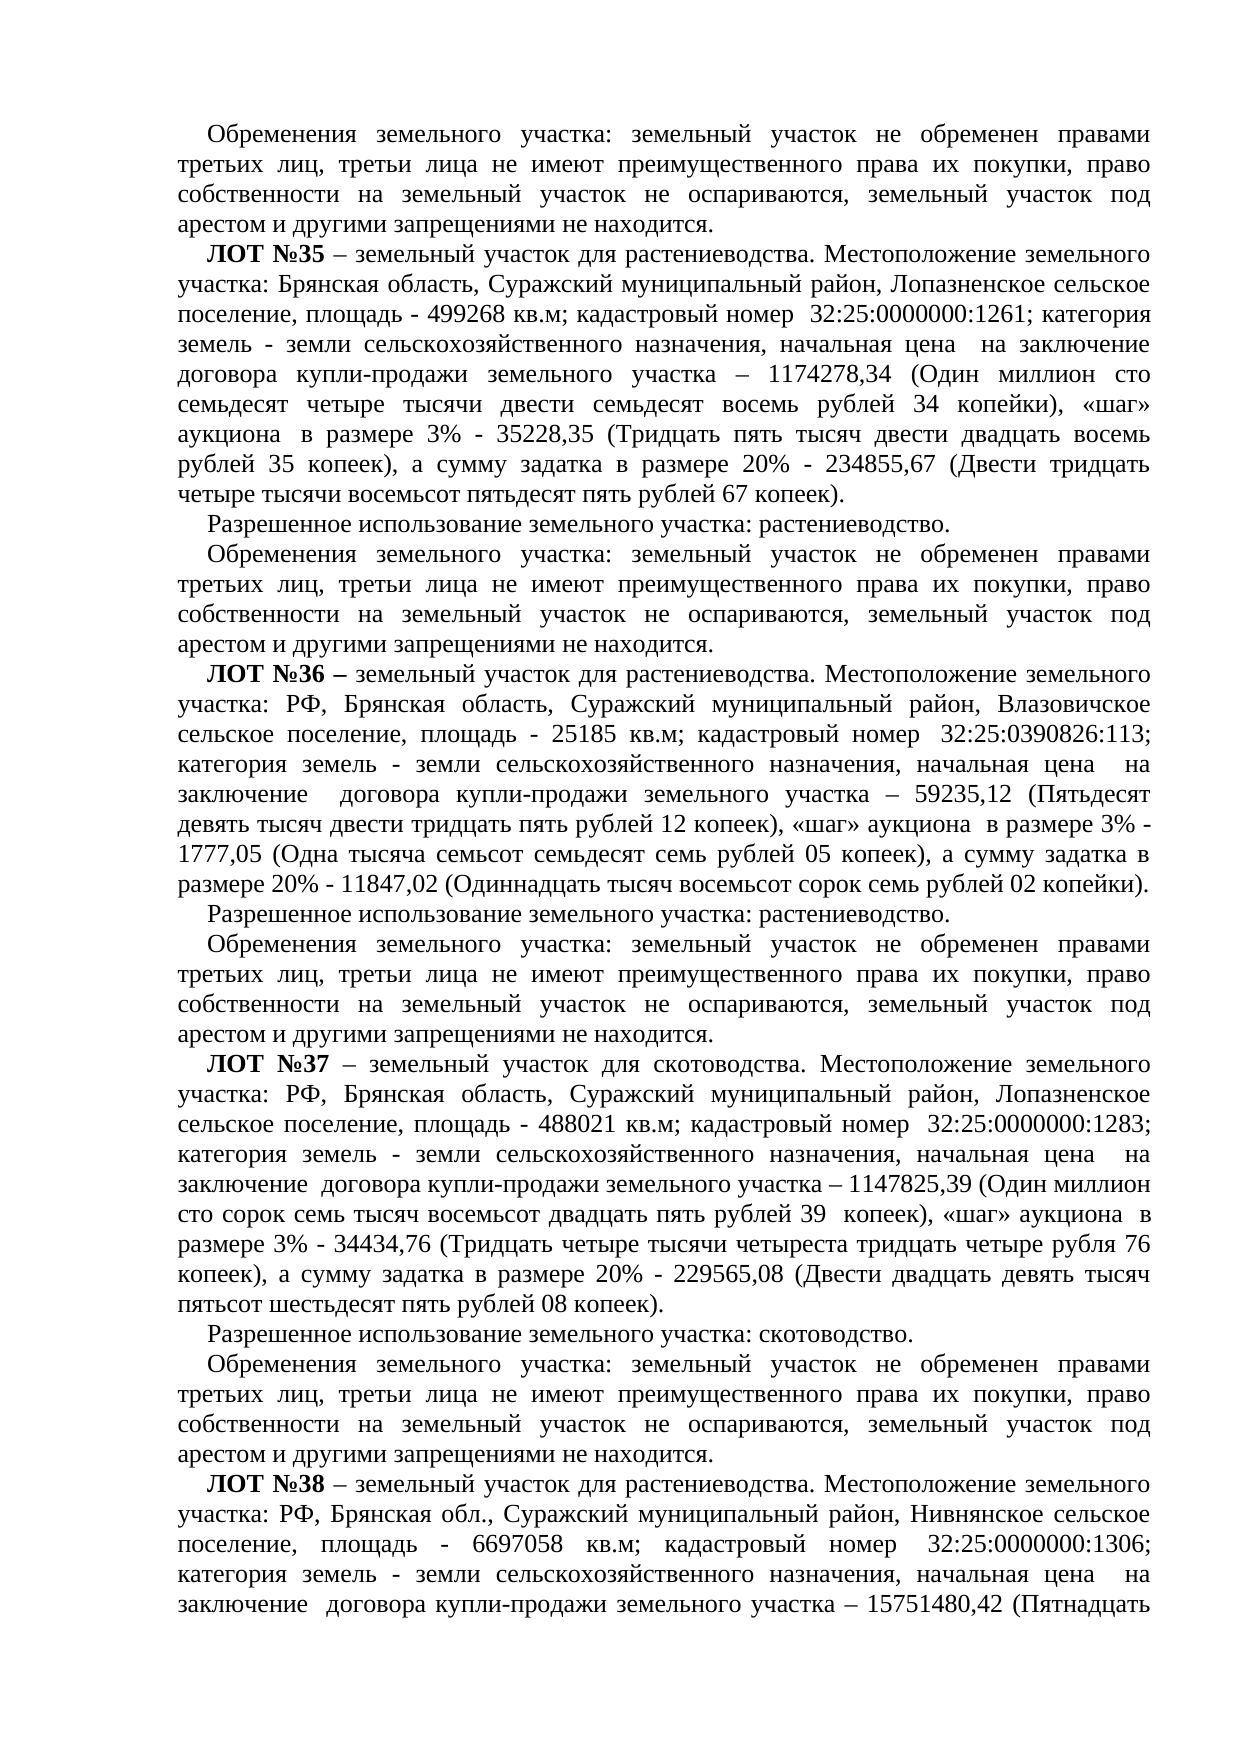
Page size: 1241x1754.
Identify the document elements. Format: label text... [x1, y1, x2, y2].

text ЛОТ №35 – земельный участок для растениеводства. Местоположение земельного участка: Брянская область, Суражский муниципальный район, Лопазненское сельское поселение, площадь - 499268 кв.м; кадастровый номер 32:25:0000000:1261; категория земель - земли сельскохозяйственного назначения, начальная цена на заключение договора купли-продажи земельного участка – 1174278,34 (Один миллион сто семьдесят четыре тысячи двести семьдесят восемь рублей 34 копейки), «шаг» аукциона в размере 3% - 35228,35 (Тридцать пять тысяч двести двадцать восемь рублей 35 копеек), а сумму задатка в размере 20% - 234855,67 (Двести тридцать четыре тысячи восемьсот пятьдесят пять рублей 67 копеек). [177, 238, 1152, 508]
text ЛОТ №37 – земельный участок для скотоводства. Местоположение земельного участка: РФ, Брянская область, Суражский муниципальный район, Лопазненское сельское поселение, площадь - 488021 кв.м; кадастровый номер 32:25:0000000:1283; категория земель - земли сельскохозяйственного назначения, начальная цена на заключение договора купли-продажи земельного участка – 1147825,39 (Один миллион сто сорок семь тысяч восемьсот двадцать пять рублей 39 копеек), «шаг» аукциона в размере 3% - 34434,76 (Тридцать четыре тысячи четыреста тридцать четыре рубля 76 копеек), а сумму задатка в размере 20% - 229565,08 (Двести двадцать девять тысяч пятьсот шестьдесят пять рублей 08 копеек). [177, 1048, 1152, 1318]
text Разрешенное использование земельного участка: скотоводство. [177, 1318, 1152, 1348]
text Разрешенное использование земельного участка: растениеводство. [177, 898, 1152, 928]
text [177, 1468, 1152, 1618]
text ЛОТ №36 – земельный участок для растениеводства. Местоположение земельного участка: РФ, Брянская область, Суражский муниципальный район, Влазовичское сельское поселение, площадь - 25185 кв.м; кадастровый номер 32:25:0390826:113; категория земель - земли сельскохозяйственного назначения, начальная цена на заключение договора купли-продажи земельного участка – 59235,12 (Пятьдесят девять тысяч двести тридцать пять рублей 12 копеек), «шаг» аукциона в размере 3% - 1777,05 (Одна тысяча семьсот семьдесят семь рублей 05 копеек), а сумму задатка в размере 20% - 11847,02 (Одиннадцать тысяч восемьсот сорок семь рублей 02 копейки). [177, 658, 1152, 898]
text Разрешенное использование земельного участка: растениеводство. [177, 508, 1152, 538]
